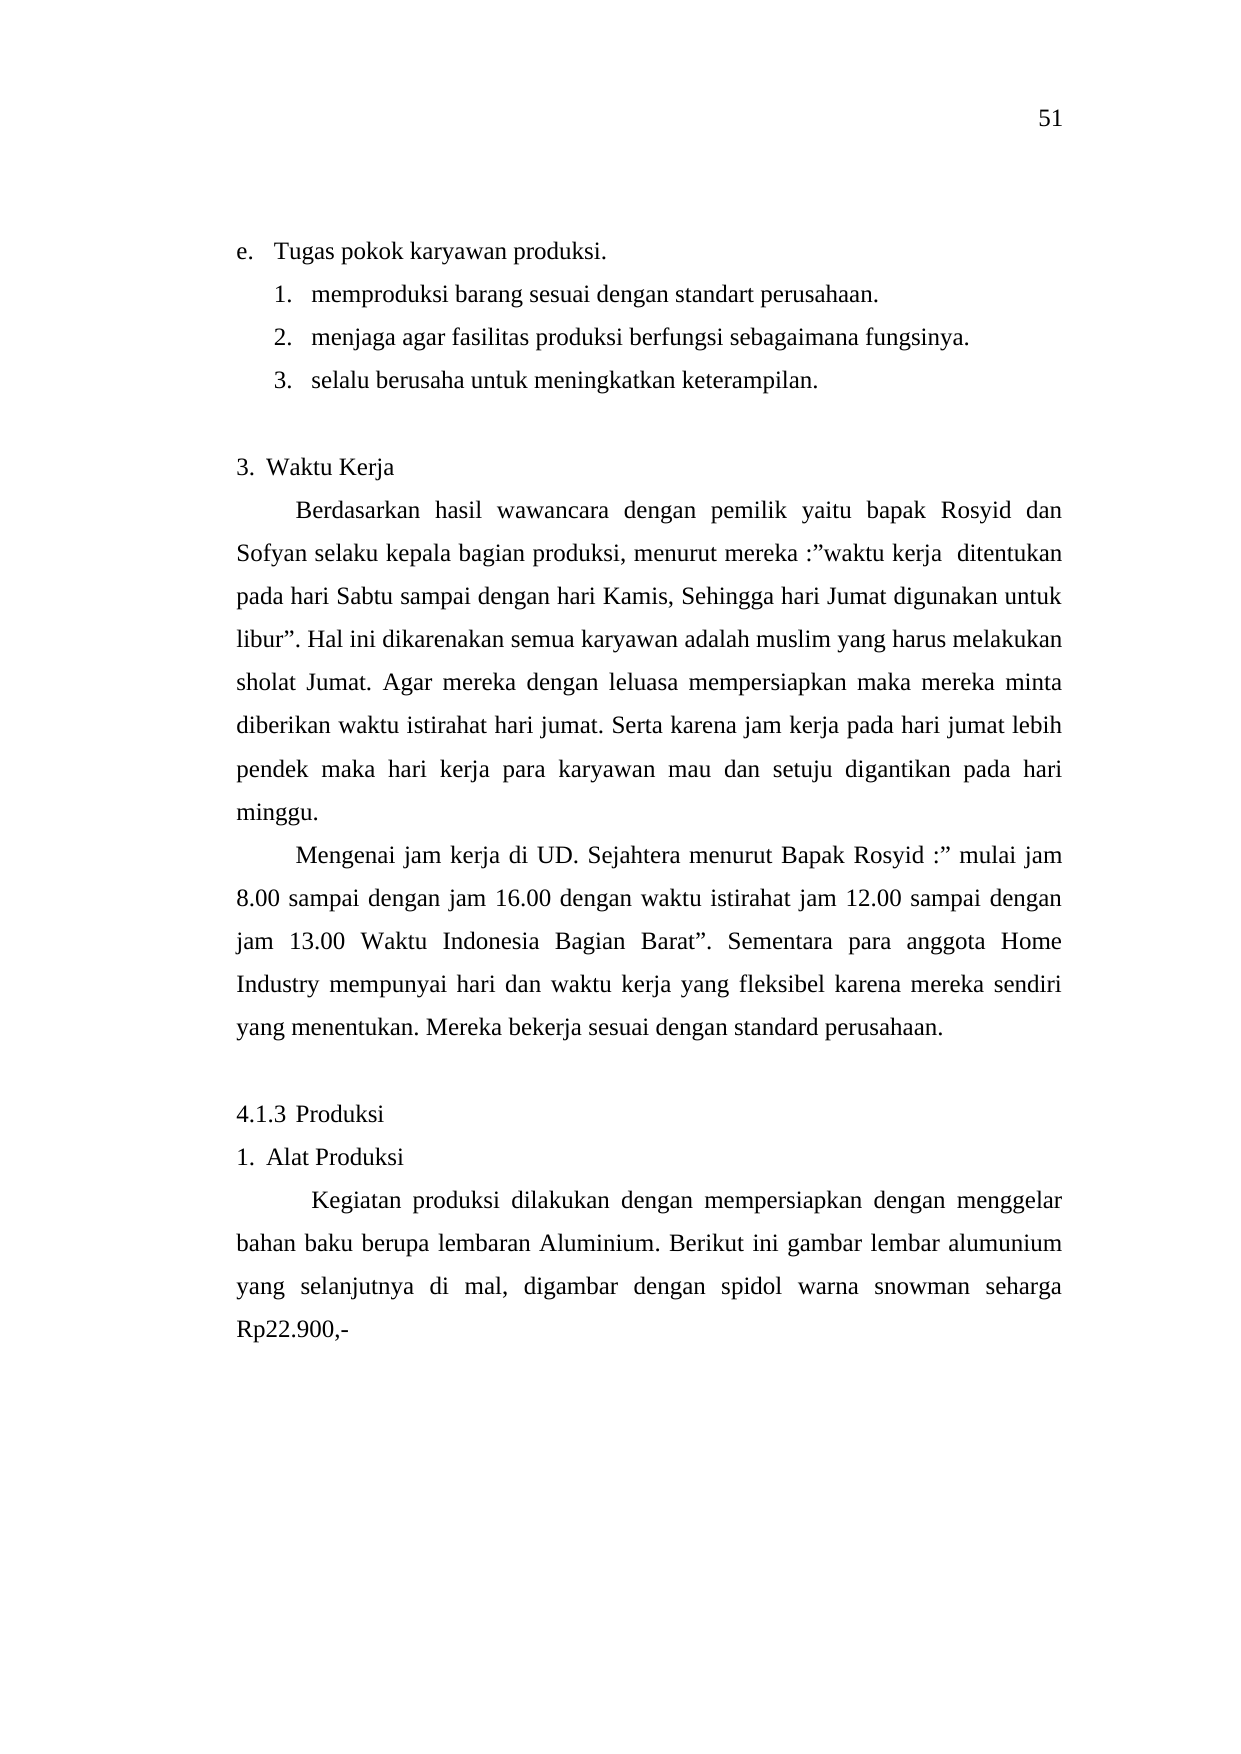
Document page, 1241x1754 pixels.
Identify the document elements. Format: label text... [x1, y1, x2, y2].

list Waktu Kerja [236, 452, 1063, 481]
text Kegiatan produksi dilakukan dengan mempersiapkan dengan menggelar bahan baku berupa lembaran Aluminium. Berikut ini gambar lembar alumunium yang selanjutnya di mal, digambar dengan spidol warna snowman seharga Rp22.900,- [236, 1185, 1063, 1343]
text Berdasarkan hasil wawancara dengan pemilik yaitu bapak Rosyid dan Sofyan selaku kepala bagian produksi, menurut mereka :”waktu kerja ditentukan pada hari Sabtu sampai dengan hari Kamis, Sehingga hari Jumat digunakan untuk libur”. Hal ini dikarenakan semua karyawan adalah muslim yang harus melakukan sholat Jumat. Agar mereka dengan leluasa mempersiapkan maka mereka minta diberikan waktu istirahat hari jumat. Serta karena jam kerja pada hari jumat lebih pendek maka hari kerja para karyawan mau dan setuju digantikan pada hari minggu. [236, 495, 1063, 826]
list selalu berusaha untuk meningkatkan keterampilan. [274, 366, 1063, 394]
list Alat Produksi [236, 1142, 1063, 1171]
list Produksi [236, 1099, 1063, 1127]
text Mengenai jam kerja di UD. Sejahtera menurut Bapak Rosyid :” mulai jam 8.00 sampai dengan jam 16.00 dengan waktu istirahat jam 12.00 sampai dengan jam 13.00 Waktu Indonesia Bagian Barat”. Sementara para anggota Home Industry mempunyai hari dan waktu kerja yang fleksibel karena mereka sendiri yang menentukan. Mereka bekerja sesuai dengan standard perusahaan. [236, 840, 1063, 1041]
list menjaga agar fasilitas produksi berfungsi sebagaimana fungsinya. [274, 322, 1063, 351]
list memproduksi barang sesuai dengan standart perusahaan. [274, 279, 1063, 308]
list Tugas pokok karyawan produksi. [236, 236, 1063, 265]
